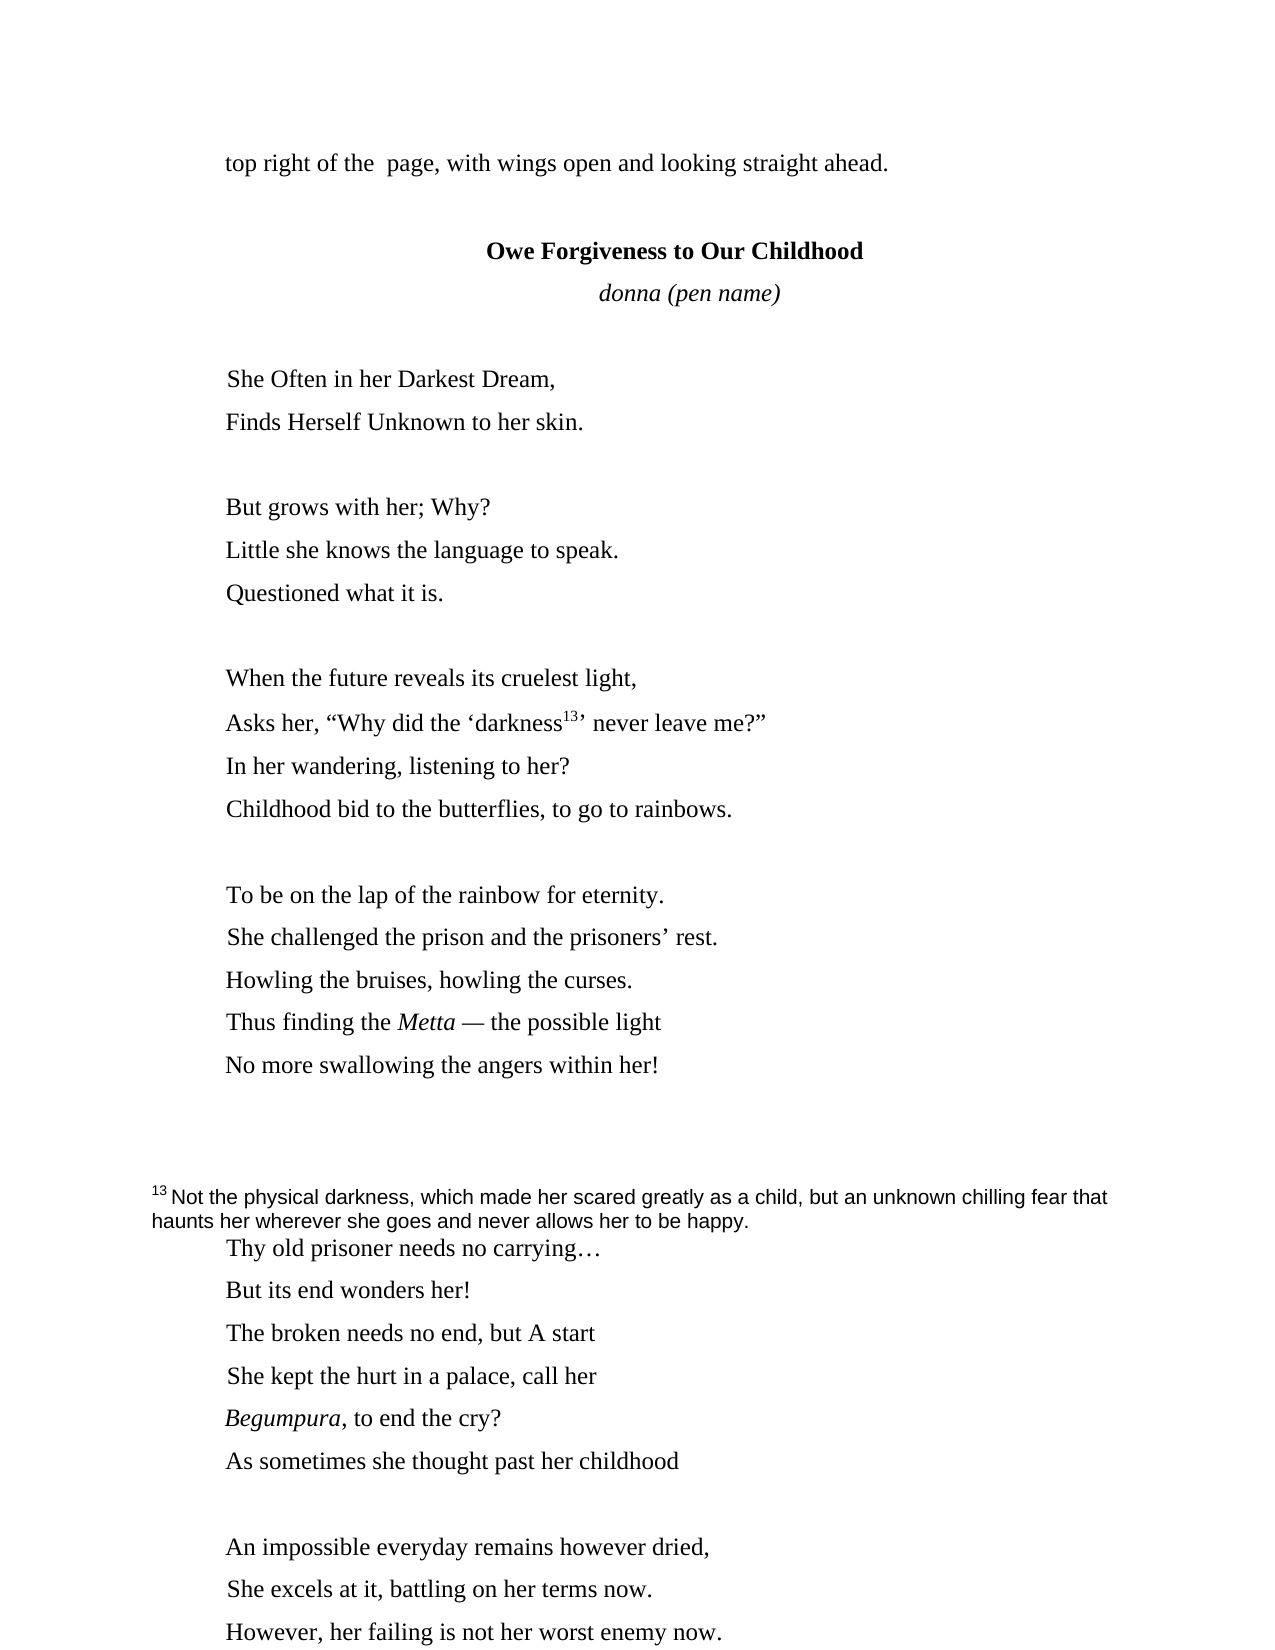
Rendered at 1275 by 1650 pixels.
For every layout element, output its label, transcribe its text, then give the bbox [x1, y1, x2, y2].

text She excels at it, battling on her terms now. [227, 1574, 1167, 1603]
text To be on the lap of the rainbow for eternity. [226, 880, 1167, 909]
text She kept the hurt in a palace, call her [227, 1361, 1167, 1390]
text She challenged the prison and the prisoners’ rest. [227, 922, 1167, 951]
text An impossible everyday remains however dried, [225, 1532, 1167, 1561]
text But grows with her; Why? [225, 492, 1167, 521]
text Thus finding the Metta — the possible light [226, 1007, 1167, 1036]
text As sometimes she thought past her childhood [225, 1446, 1167, 1475]
text Asks her, “Why did the ‘darkness13’ never leave me?” [225, 706, 1167, 738]
text No more swallowing the angers within her! [225, 1050, 1167, 1079]
text Childhood bid to the butterflies, to go to rainbows. [226, 794, 1167, 823]
text Questioned what it is. [226, 578, 1167, 607]
text However, her failing is not her worst enemy now. [225, 1617, 1167, 1646]
text donna (pen name) [0, 278, 780, 307]
text Little she knows the language to speak. [225, 535, 1167, 564]
text The broken needs no end, but A start [226, 1318, 1167, 1347]
text Thy old prisoner needs no carrying… [226, 1233, 1167, 1262]
text In her wandering, listening to her? [226, 751, 1167, 780]
text But its end wonders her! [225, 1275, 1167, 1304]
text Howling the bruises, howling the curses. [225, 965, 1167, 994]
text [225, 148, 1131, 177]
text She Often in her Darkest Dream, [227, 364, 1167, 393]
text When the future reveals its cruelest light, [225, 663, 1167, 692]
text Owe Forgiveness to Our Childhood [0, 236, 863, 264]
text Begumpura, to end the cry? [224, 1403, 1167, 1432]
text 13 Not the physical darkness, which made her scared greatly as a child, but an unknown chilling fear that haunts her wherever she goes and never allows her to be happy. [151, 1184, 1115, 1233]
text Finds Herself Unknown to her skin. [225, 407, 1167, 436]
